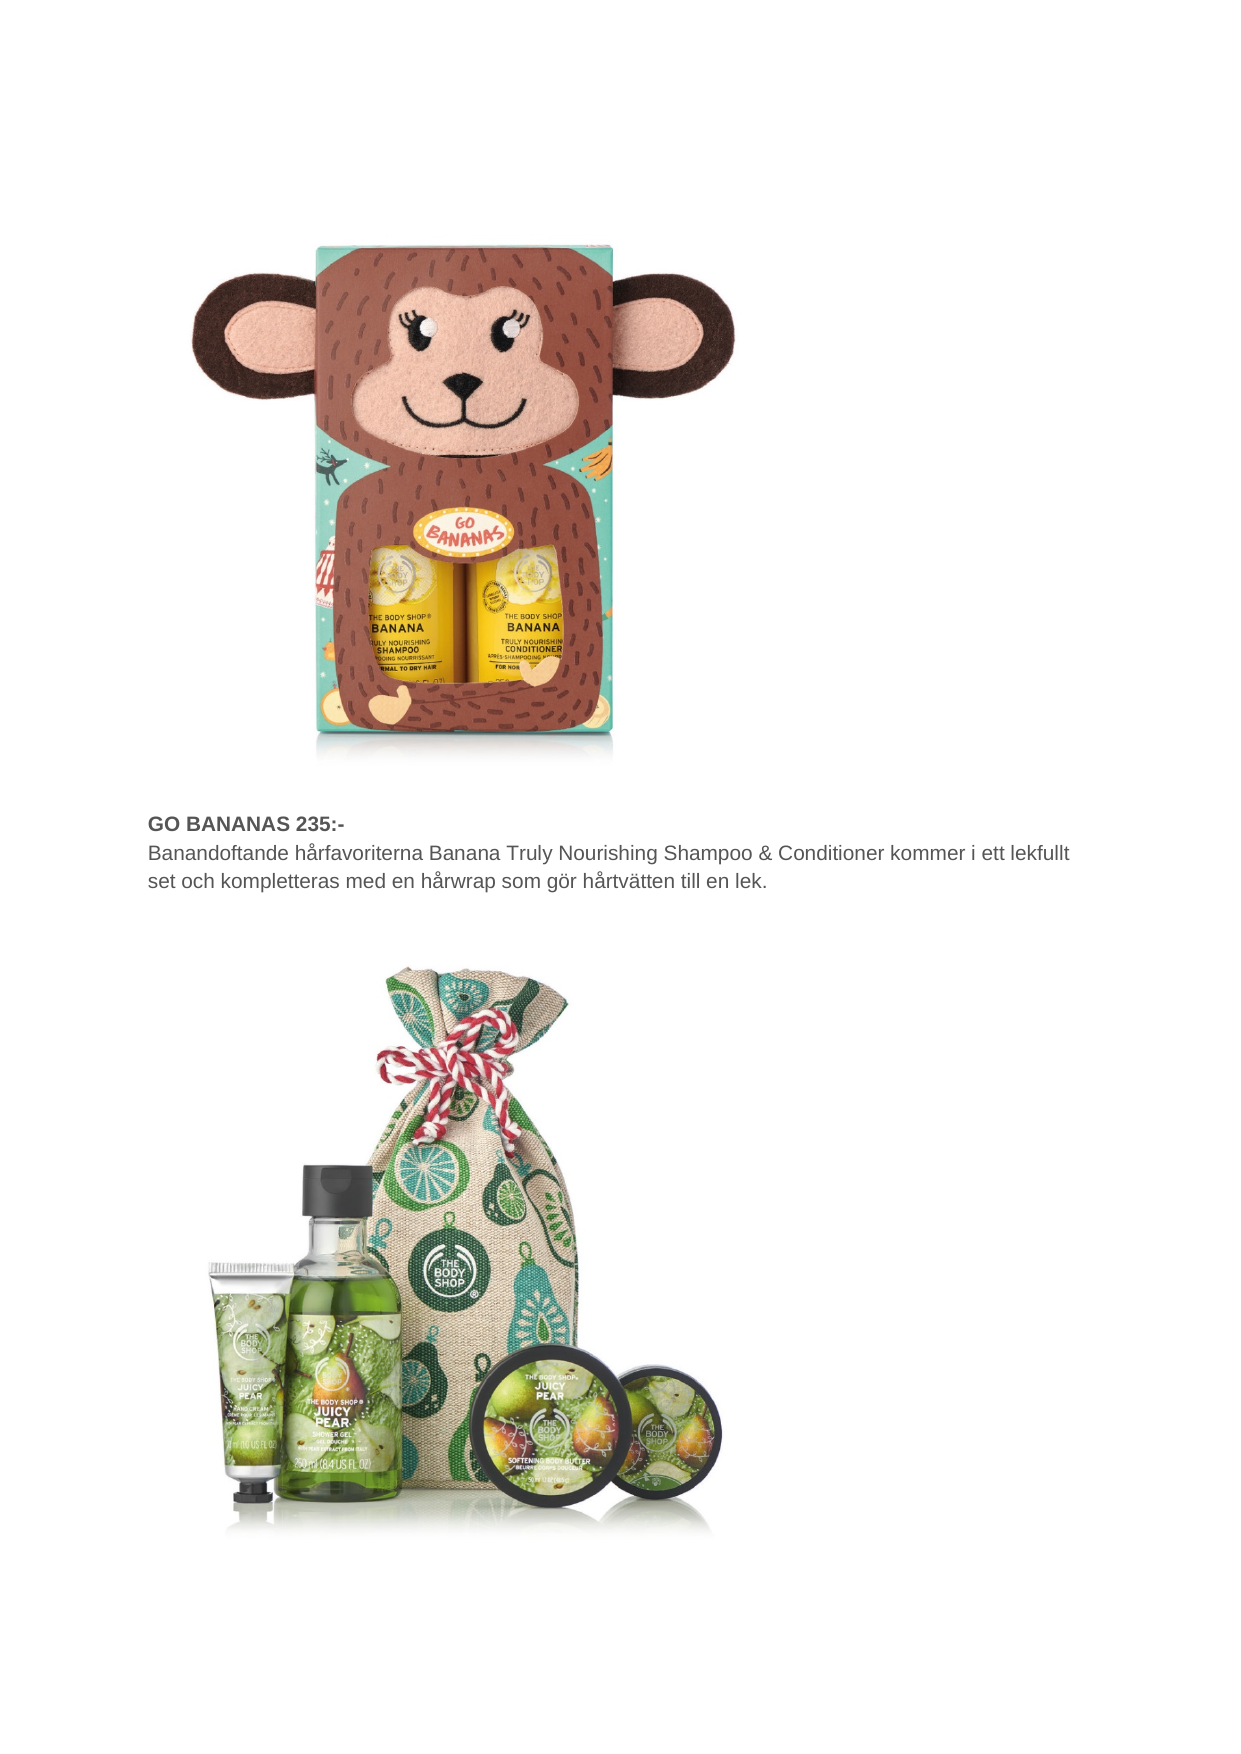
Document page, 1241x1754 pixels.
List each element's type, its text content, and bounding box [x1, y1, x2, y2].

picture [147, 147, 779, 779]
picture [147, 921, 779, 1553]
text GO BANANAS 235:- Banandoftande hårfavoriterna Banana Truly Nourishing Shampoo & Conditioner kommer i ett lekfullt set och kompletteras med en hårwrap som gör hårtvätten till en lek. [148, 808, 1093, 892]
